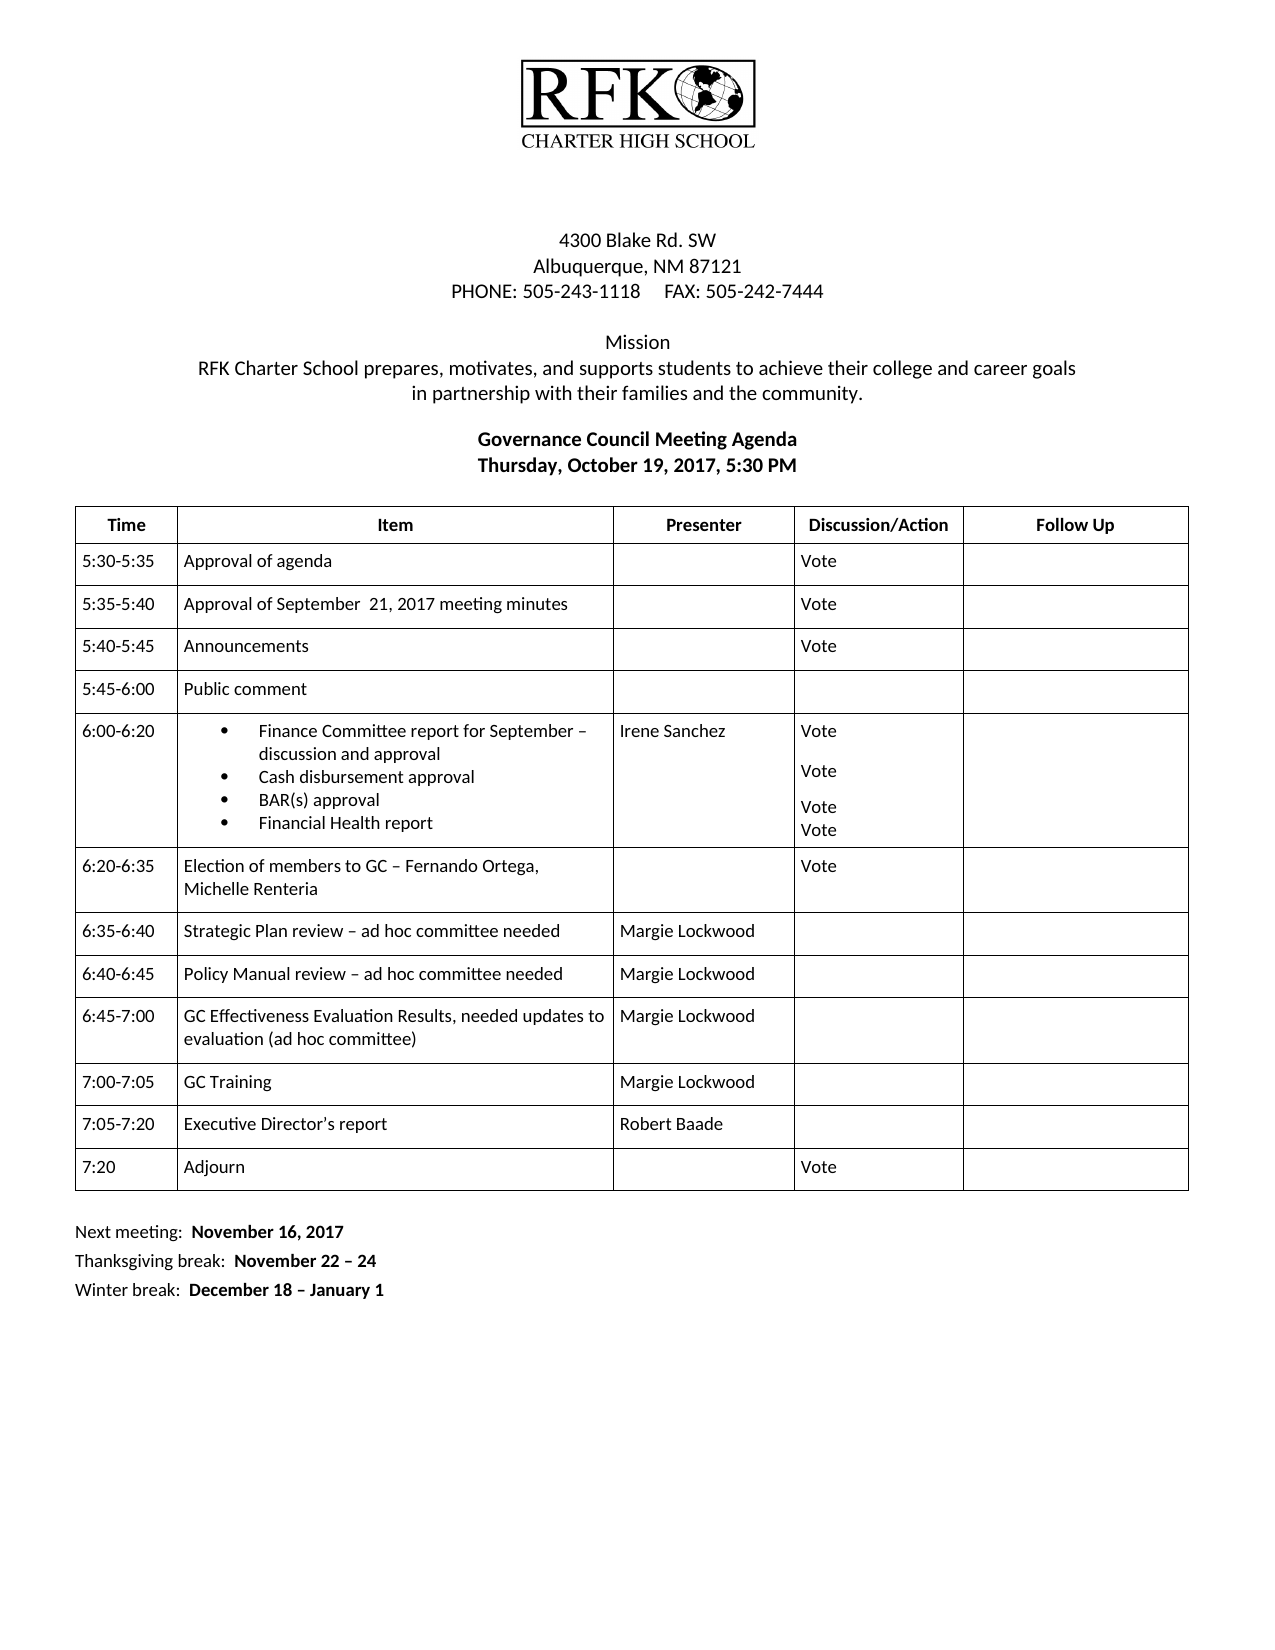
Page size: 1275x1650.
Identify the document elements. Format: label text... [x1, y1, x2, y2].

table_cell Public comment [178, 671, 613, 712]
table_cell Approval of September 21, 2017 meeting minutes [178, 586, 613, 627]
text PHONE: 505-243-1118 FAX: 505-242-7444 [75, 278, 1200, 304]
table_cell 6:45-7:00 [76, 998, 177, 1063]
text Next meeting: November 16, 2017 [75, 1220, 1200, 1243]
table_cell [795, 1106, 963, 1148]
table_cell [795, 956, 963, 997]
table_cell [964, 544, 1188, 585]
table_cell 7:05-7:20 [76, 1106, 177, 1148]
table_cell [614, 848, 794, 912]
table_cell Irene Sanchez [614, 714, 794, 847]
table_cell [964, 1064, 1188, 1105]
table_cell [795, 671, 963, 712]
table_cell [614, 1149, 794, 1190]
table_cell [964, 1106, 1188, 1148]
table_cell GC Training [178, 1064, 613, 1105]
table_header Discussion/Action [795, 507, 963, 542]
table_cell Approval of agenda [178, 544, 613, 585]
table_cell Margie Lockwood [614, 956, 794, 997]
table_cell [614, 671, 794, 712]
table_cell [964, 848, 1188, 912]
table_cell [614, 544, 794, 585]
text Winter break: December 18 – January 1 [75, 1278, 1200, 1301]
text Governance Council Meeting Agenda [75, 426, 1200, 452]
table_cell 6:40-6:45 [76, 956, 177, 997]
table_cell [964, 913, 1188, 955]
table_cell [795, 913, 963, 955]
table_cell 7:20 [76, 1149, 177, 1190]
table_cell [964, 1149, 1188, 1190]
table_cell [795, 998, 963, 1063]
text in partnership with their families and the community. [75, 380, 1200, 406]
text 4300 Blake Rd. SW [75, 228, 1200, 253]
table_cell Margie Lockwood [614, 1064, 794, 1105]
table_cell Vote [795, 544, 963, 585]
table_cell [795, 1064, 963, 1105]
text Mission [75, 329, 1200, 355]
table_cell 6:00-6:20 [76, 714, 177, 847]
table_cell 5:30-5:35 [76, 544, 177, 585]
table_cell 6:20-6:35 [76, 848, 177, 912]
text RFK Charter School prepares, motivates, and supports students to achieve their college and career goals [75, 355, 1200, 380]
table_cell Robert Baade [614, 1106, 794, 1148]
table_cell Policy Manual review – ad hoc committee needed [178, 956, 613, 997]
table_cell 5:40-5:45 [76, 629, 177, 670]
table_header Follow Up [964, 507, 1188, 542]
table_cell [964, 714, 1188, 847]
table_cell 5:45-6:00 [76, 671, 177, 712]
table_cell [614, 629, 794, 670]
table_cell Finance Committee report for September – discussion and approval Cash disbursement approval BAR(s) approval Financial Health report [178, 714, 613, 847]
table_cell Executive Director’s report [178, 1106, 613, 1148]
table_cell Adjourn [178, 1149, 613, 1190]
table_header Item [178, 507, 613, 542]
table_cell Margie Lockwood [614, 998, 794, 1063]
table_cell [964, 998, 1188, 1063]
table_cell Vote Vote Vote Vote [795, 714, 963, 847]
table_cell [964, 956, 1188, 997]
table_cell [964, 586, 1188, 627]
table_cell [964, 671, 1188, 712]
table_cell 6:35-6:40 [76, 913, 177, 955]
table_cell Vote [795, 1149, 963, 1190]
table_cell Announcements [178, 629, 613, 670]
table_cell [614, 586, 794, 627]
table_header Time [76, 507, 177, 542]
text Albuquerque, NM 87121 [75, 253, 1200, 278]
table_cell 7:00-7:05 [76, 1064, 177, 1105]
text Thanksgiving break: November 22 – 24 [75, 1249, 1200, 1272]
table_header Presenter [614, 507, 794, 542]
table_cell Election of members to GC – Fernando Ortega, Michelle Renteria [178, 848, 613, 912]
text Thursday, October 19, 2017, 5:30 PM [75, 452, 1200, 477]
table_cell Margie Lockwood [614, 913, 794, 955]
table_cell Strategic Plan review – ad hoc committee needed [178, 913, 613, 955]
table_cell Vote [795, 586, 963, 627]
picture [517, 56, 759, 150]
table_cell [964, 629, 1188, 670]
table_cell Vote [795, 629, 963, 670]
table_cell 5:35-5:40 [76, 586, 177, 627]
table_cell GC Effectiveness Evaluation Results, needed updates to evaluation (ad hoc committee) [178, 998, 613, 1063]
table_cell Vote [795, 848, 963, 912]
